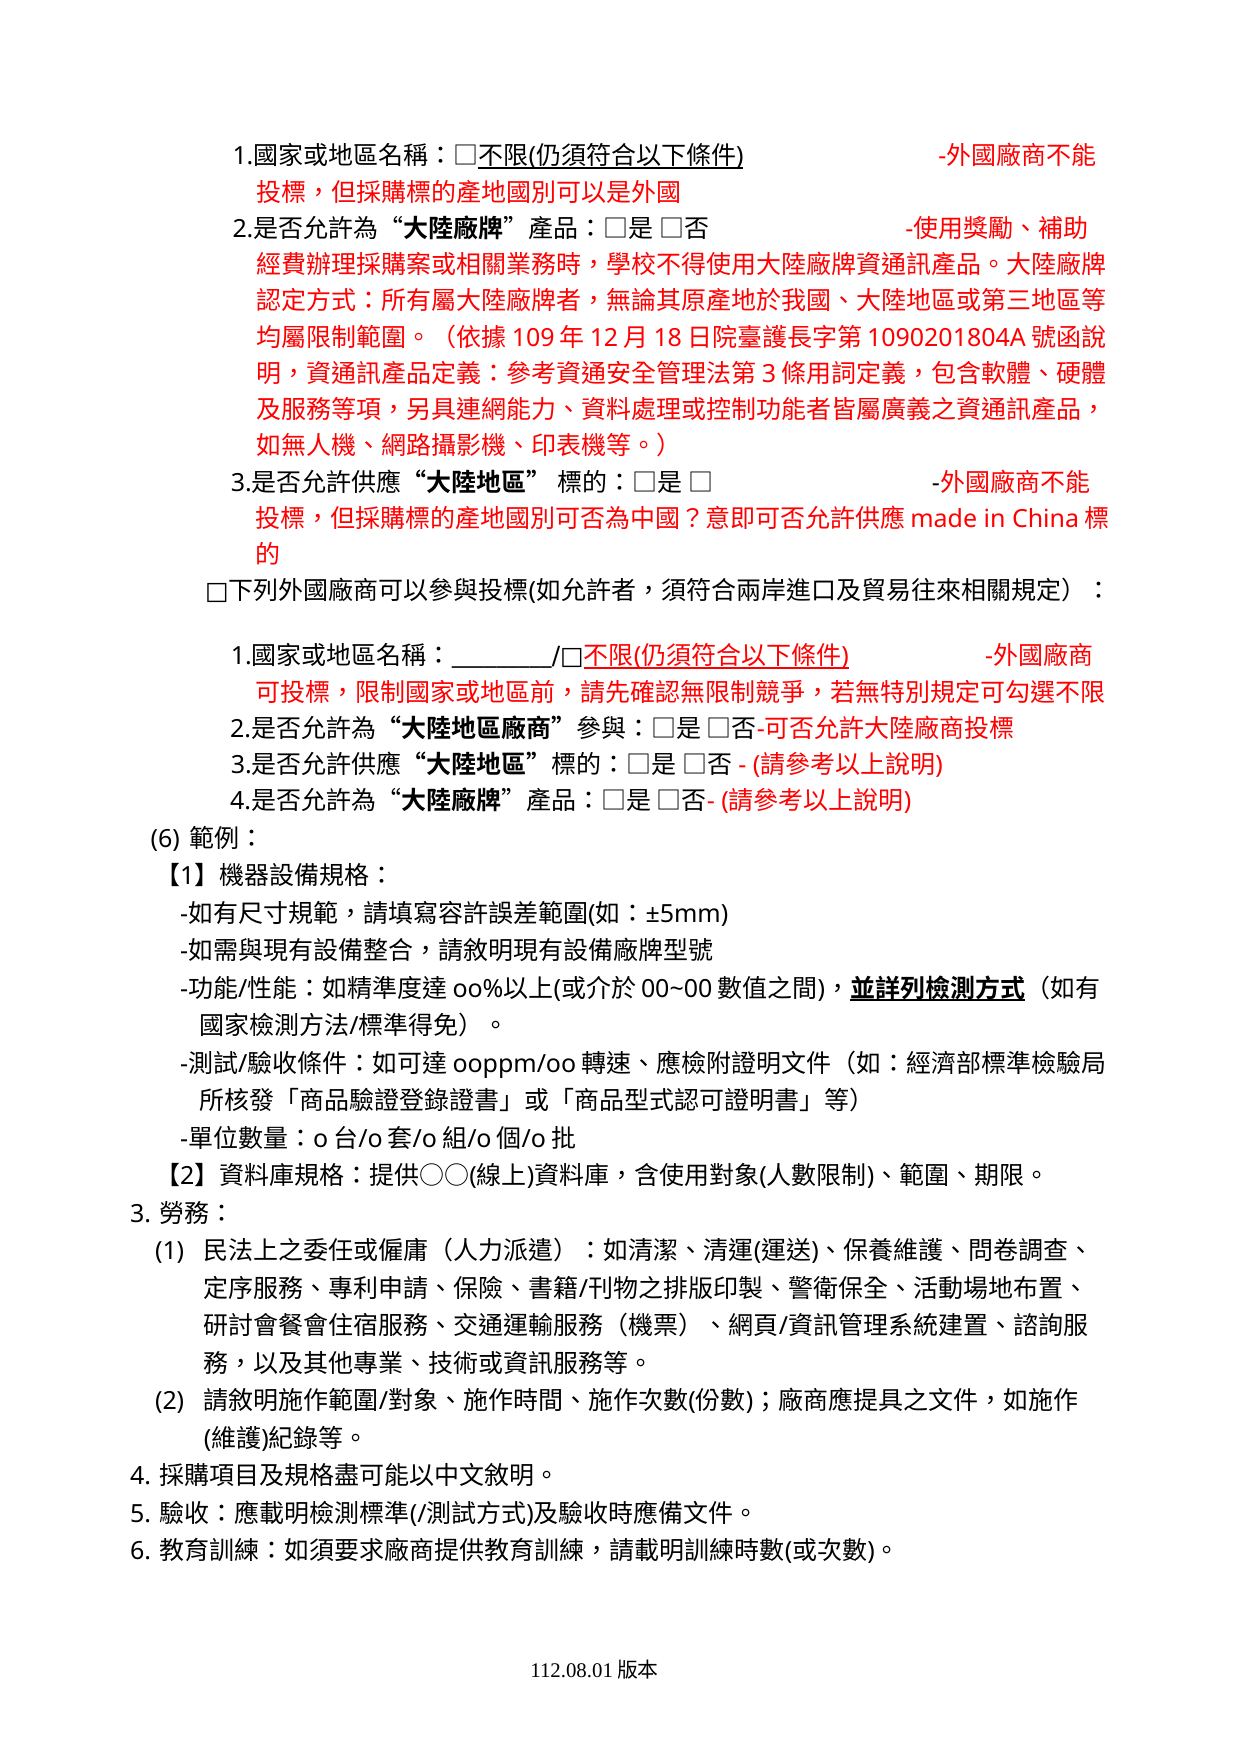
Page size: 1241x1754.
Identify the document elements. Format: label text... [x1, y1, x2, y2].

text 【2】資料庫規格：提供○○(線上)資料庫，含使用對象(人數限制)、範圍、期限。 [155, 1154, 1110, 1192]
list 教育訓練：如須要求廠商提供教育訓練，請載明訓練時數(或次數)。 [130, 1529, 1110, 1567]
list 請敘明施作範圍/對象、施作時間、施作次數(份數)；廠商應提具之文件，如施作(維護)紀錄等。 [155, 1379, 1110, 1454]
text -功能/性能：如精準度達oo%以上(或介於00~00數值之間)，並詳列檢測方式（如有國家檢測方法/標準得免）。 [180, 967, 1110, 1042]
list 採購項目及規格盡可能以中文敘明。 [130, 1454, 1110, 1492]
list 1.國家或地區名稱：_________∕□不限(仍須符合以下條件) -外國廠商可投標，限制國家或地區前，請先確認無限制競爭，若無特別規定可勾選不限 [231, 636, 1110, 708]
list 2.是否允許為“大陸廠牌”產品：□是 □否 -使用獎勵、補助經費辦理採購案或相關業務時，學校不得使用大陸廠牌資通訊產品。大陸廠牌認定方式：所有屬大陸廠牌者，無論其原產地於我國、大陸地區或第三地區等均屬限制範圍。（依據109年12月18日院臺護長字第1090201804A號函說明，資通訊產品定義：參考資通安全管理法第3條用詞定義，包含軟體、硬體及服務等項，另具連網能力、資料處理或控制功能者皆屬廣義之資通訊產品，如無人機、網路攝影機、印表機等。） [232, 208, 1110, 462]
list 驗收：應載明檢測標準(/測試方式)及驗收時應備文件。 [130, 1492, 1110, 1529]
text -單位數量：o台/o套/o組/o個/o批 [180, 1117, 1110, 1154]
list 民法上之委任或僱庸（人力派遣）：如清潔、清運(運送)、保養維護、問卷調查、定序服務、專利申請、保險、書籍/刊物之排版印製、警衛保全、活動場地布置、研討會餐會住宿服務、交通運輸服務（機票）、網頁/資訊管理系統建置、諮詢服務，以及其他專業、技術或資訊服務等。 [155, 1229, 1110, 1379]
text -如有尺寸規範，請填寫容許誤差範圍(如：±5mm) [180, 892, 1110, 929]
text -如需與現有設備整合，請敘明現有設備廠牌型號 [180, 929, 1110, 967]
list □下列外國廠商可以參與投標(如允許者，須符合兩岸進口及貿易往來相關規定）： [205, 571, 1110, 636]
list 3.是否允許供應“大陸地區” 標的：□是 □ -外國廠商不能投標，但採購標的產地國別可否為中國？意即可否允許供應made in China標的 [231, 462, 1110, 571]
text -測試/驗收條件：如可達ooppm/oo轉速、應檢附證明文件（如：經濟部標準檢驗局所核發「商品驗證登錄證書」或「商品型式認可證明書」等） [180, 1042, 1110, 1117]
list 2.是否允許為“大陸地區廠商”參與：□是 □否-可否允許大陸廠商投標 [230, 708, 1110, 744]
list 範例： [150, 817, 1110, 854]
list 1.國家或地區名稱：□不限(仍須符合以下條件) -外國廠商不能投標，但採購標的產地國別可以是外國 [232, 136, 1110, 208]
list 3.是否允許供應“大陸地區”標的：□是 □否 - (請參考以上說明) [231, 744, 1110, 781]
list 4.是否允許為“大陸廠牌”產品：□是 □否- (請參考以上說明) [230, 781, 1110, 817]
text 【1】機器設備規格： [155, 854, 1110, 892]
list 勞務： [130, 1192, 1110, 1229]
